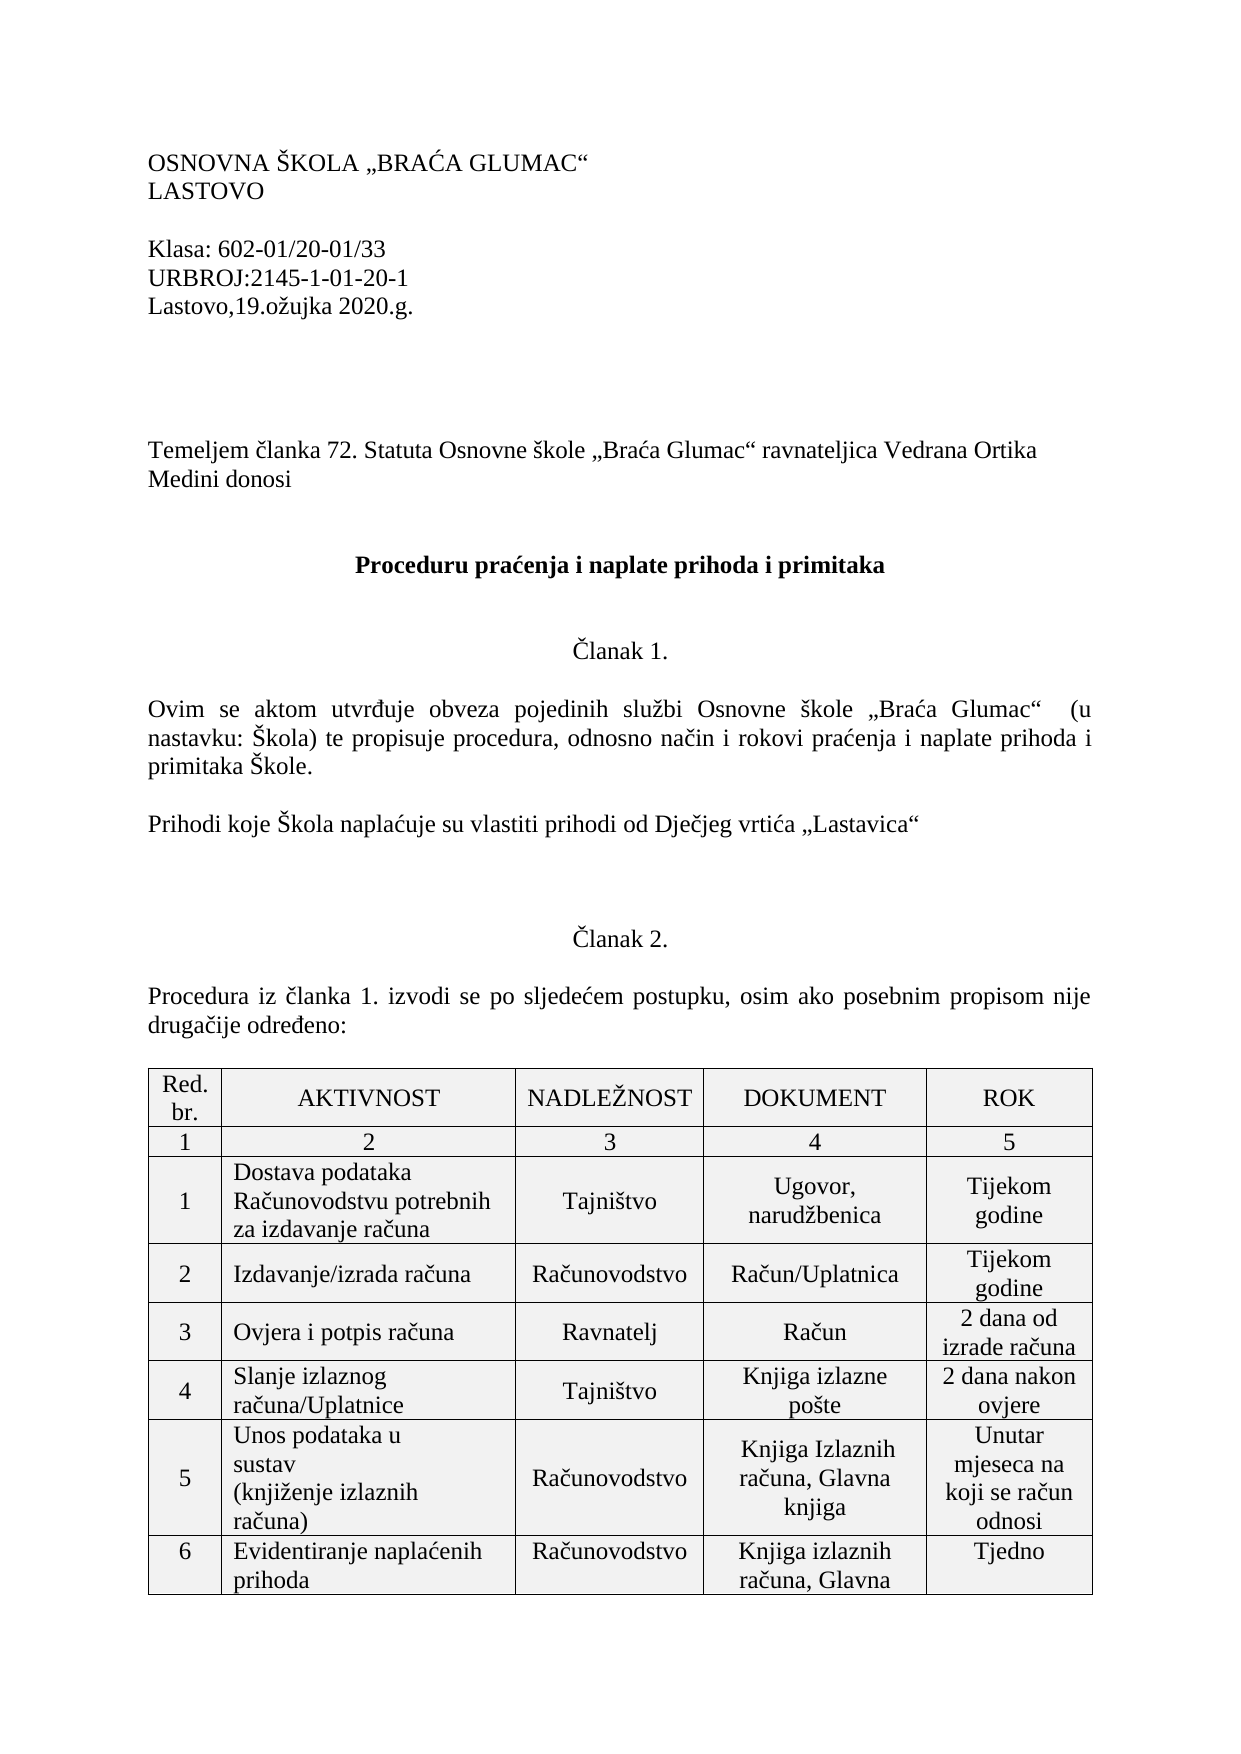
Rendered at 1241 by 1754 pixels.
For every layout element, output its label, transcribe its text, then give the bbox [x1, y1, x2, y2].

text Prihodi koje Škola naplaćuje su vlastiti prihodi od Dječjeg vrtića „Lastavica“ [148, 809, 1093, 838]
table_cell Račun/Uplatnica [704, 1244, 926, 1302]
text OSNOVNA ŠKOLA „BRAĆA GLUMAC“ [148, 148, 1093, 176]
table_cell 2 dana nakon ovjere [927, 1361, 1092, 1419]
table_cell Račun [704, 1303, 926, 1360]
table_cell Ugovor, narudžbenica [704, 1157, 926, 1243]
table_cell Računovodstvo [516, 1536, 703, 1593]
table_cell Tajništvo [516, 1157, 703, 1243]
table_cell Unos podataka u sustav (knjiženje izlaznih računa) [222, 1420, 515, 1535]
table_cell Izdavanje/izrada računa [222, 1244, 515, 1302]
text URBROJ:2145-1-01-20-1 [148, 263, 1093, 291]
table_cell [222, 1536, 515, 1593]
table_cell 1 [149, 1127, 221, 1156]
table_cell Dostava podataka Računovodstvu potrebnih za izdavanje računa [222, 1157, 515, 1243]
table_cell Ovjera i potpis računa [222, 1303, 515, 1360]
table_cell 3 [149, 1303, 221, 1360]
table_cell Unutar mjeseca na koji se račun odnosi [927, 1420, 1092, 1535]
table_header Red. br. [149, 1069, 221, 1126]
table_cell Knjiga Izlaznih računa, Glavna knjiga [704, 1420, 926, 1535]
table_cell 4 [704, 1127, 926, 1156]
text Članak 2. [148, 924, 1093, 953]
table_cell Tijekom godine [927, 1244, 1092, 1302]
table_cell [704, 1536, 926, 1593]
table_cell 2 [149, 1244, 221, 1302]
text Proceduru praćenja i naplate prihoda i primitaka [148, 550, 1093, 579]
table_cell 2 [222, 1127, 515, 1156]
table_cell 1 [149, 1157, 221, 1243]
table_header NADLEŽNOST [516, 1069, 703, 1126]
table_cell Ravnatelj [516, 1303, 703, 1360]
table_cell Tijekom godine [927, 1157, 1092, 1243]
text LASTOVO [148, 176, 1093, 205]
table_cell 2 dana od izrade računa [927, 1303, 1092, 1360]
table_header DOKUMENT [704, 1069, 926, 1126]
table_cell Računovodstvo [516, 1244, 703, 1302]
text Lastovo,19.ožujka 2020.g. [148, 291, 1093, 320]
table_cell 4 [149, 1361, 221, 1419]
table_cell Računovodstvo [516, 1420, 703, 1535]
table_cell 6 [149, 1536, 221, 1593]
text Članak 1. [148, 636, 1093, 665]
text Procedura iz članka 1. izvodi se po sljedećem postupku, osim ako posebnim propisom nije drugačije određeno: [148, 981, 1093, 1039]
table_cell Knjiga izlazne pošte [704, 1361, 926, 1419]
text Ovim se aktom utvrđuje obveza pojedinih službi Osnovne škole „Braća Glumac“ (u nastavku: Škola) te propisuje procedura, odnosno način i rokovi praćenja i naplate prihoda i primitaka Škole. [148, 694, 1093, 780]
table_cell 5 [149, 1420, 221, 1535]
table_header AKTIVNOST [222, 1069, 515, 1126]
table_cell 3 [516, 1127, 703, 1156]
table_cell Slanje izlaznog računa/Uplatnice [222, 1361, 515, 1419]
table_cell 5 [927, 1127, 1092, 1156]
table_cell Tjedno [927, 1536, 1092, 1593]
text Klasa: 602-01/20-01/33 [148, 234, 1093, 263]
table_header ROK [927, 1069, 1092, 1126]
text Temeljem članka 72. Statuta Osnovne škole „Braća Glumac“ ravnateljica Vedrana Ortika Medini donosi [148, 435, 1093, 493]
table_cell Tajništvo [516, 1361, 703, 1419]
